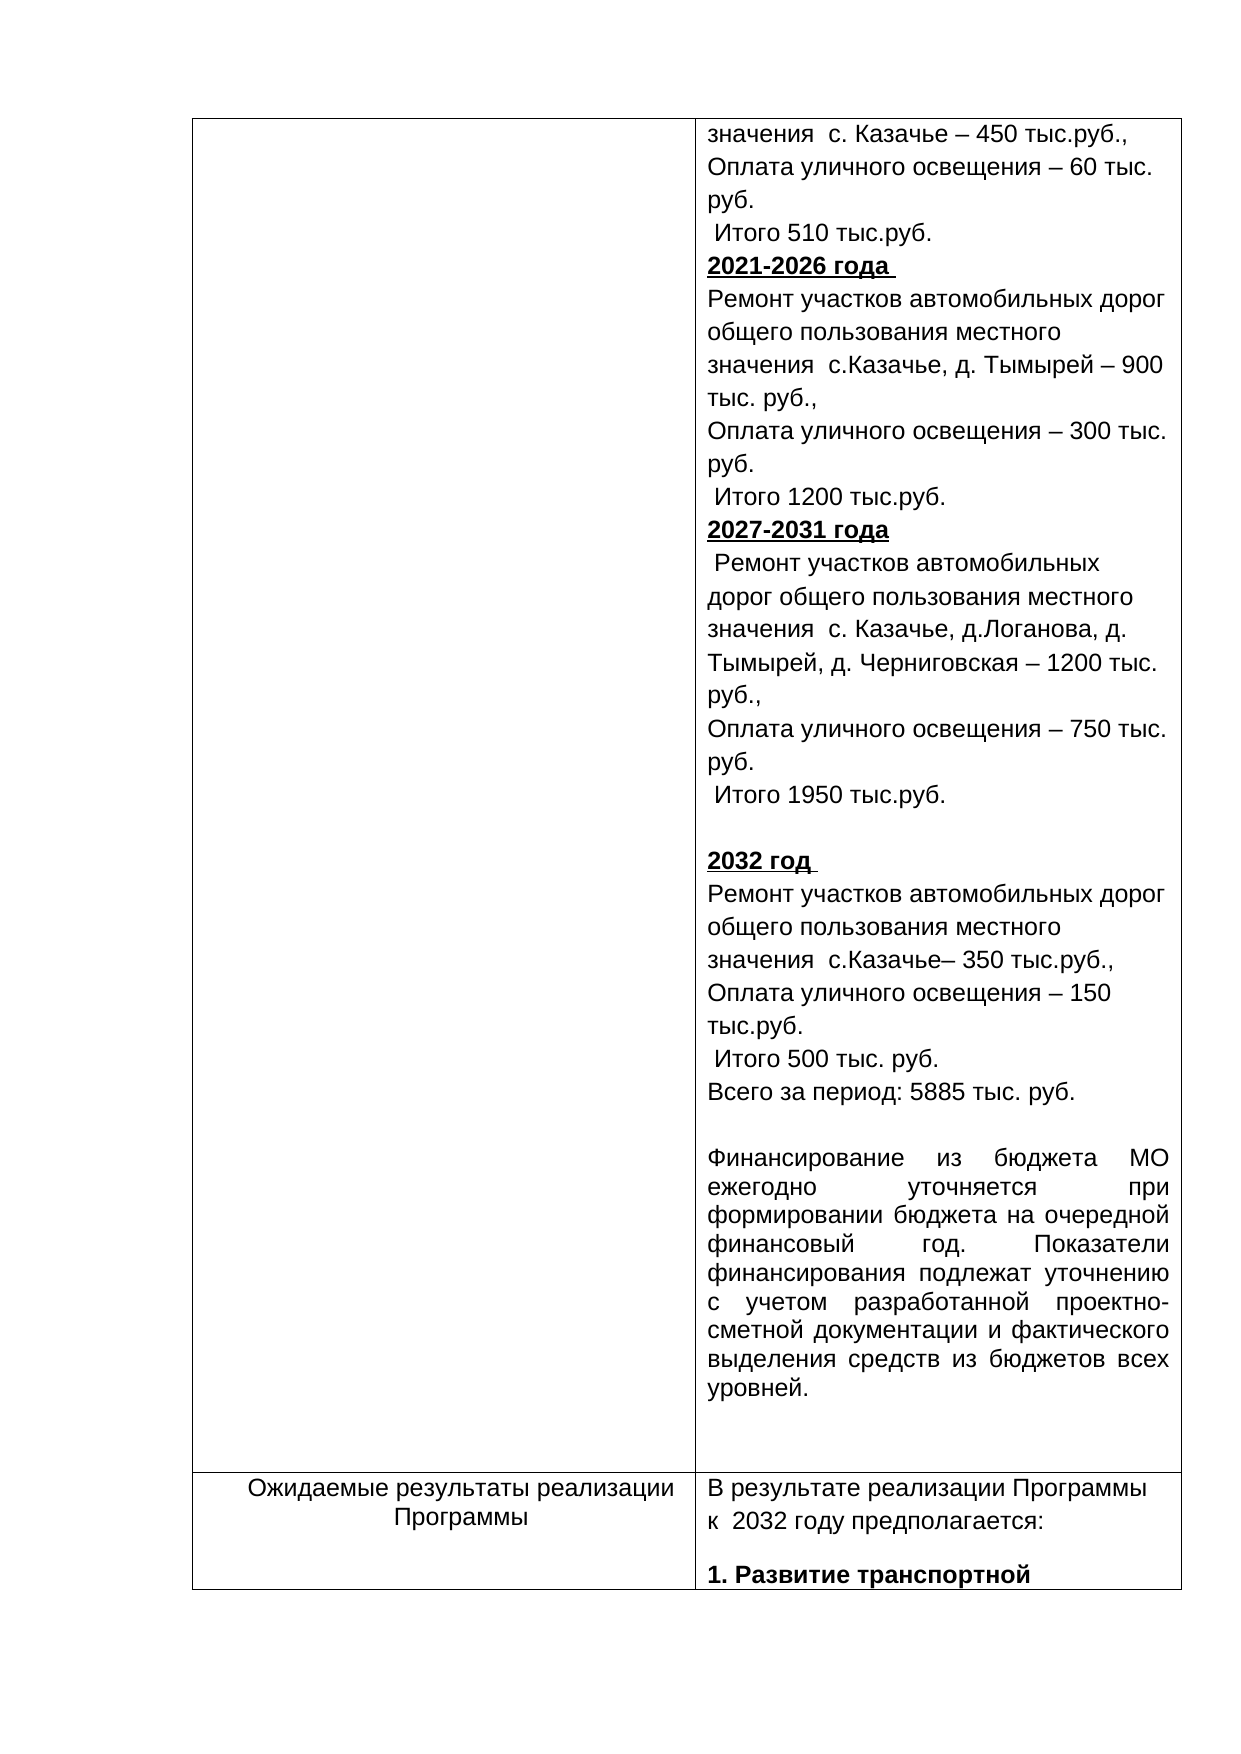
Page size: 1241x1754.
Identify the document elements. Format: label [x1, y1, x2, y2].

table_cell [696, 119, 1181, 1472]
table_cell [696, 1473, 1181, 1589]
table_cell [193, 1473, 695, 1589]
table_cell [193, 119, 695, 1472]
